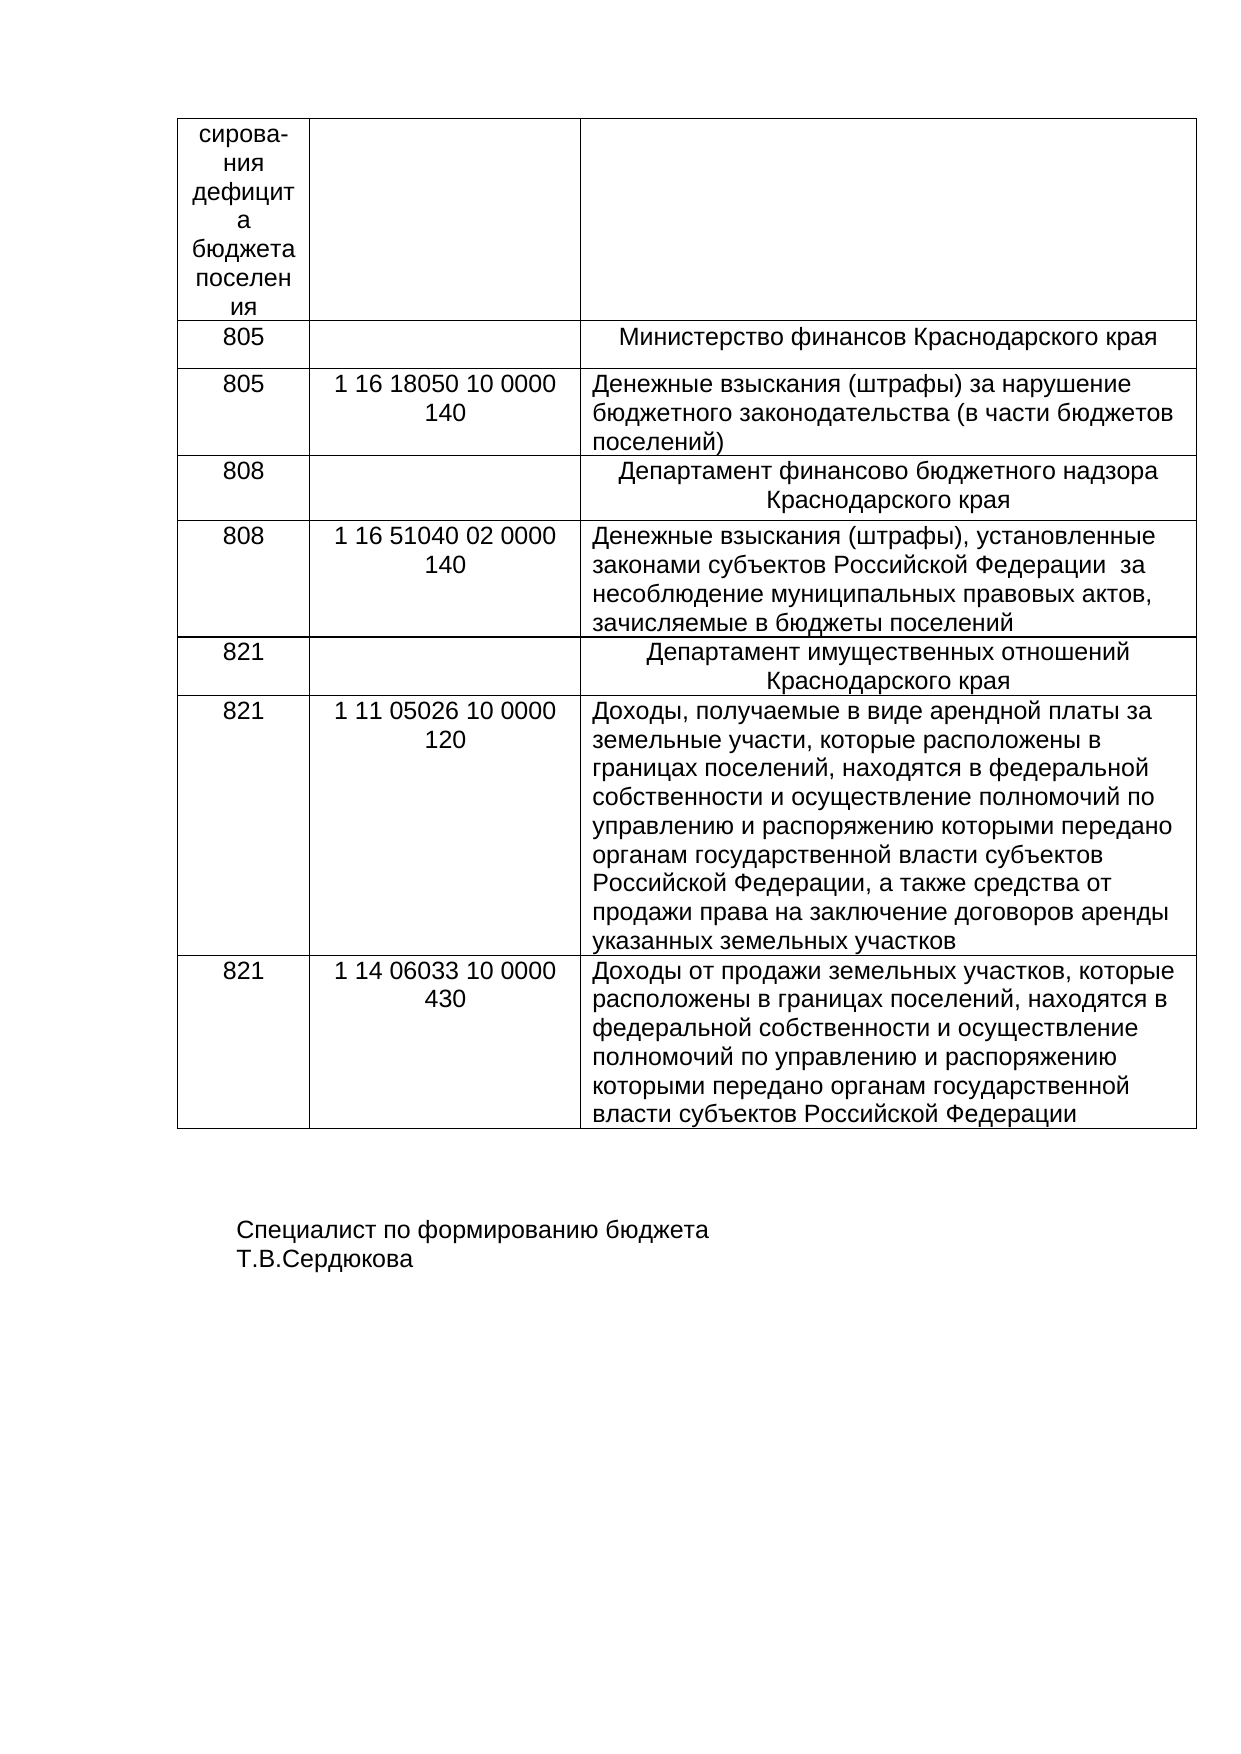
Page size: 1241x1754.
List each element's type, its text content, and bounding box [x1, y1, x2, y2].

table_cell Департамент имущественных отношений Краснодарского края [581, 638, 1196, 695]
table_cell Департамент финансово бюджетного надзора Краснодарского края [581, 456, 1196, 520]
table_cell Денежные взыскания (штрафы), установленные законами субъектов Российской Федерации за несоблюдение муниципальных правовых актов, зачисляемые в бюджеты поселений [581, 521, 1196, 636]
table_cell [310, 638, 580, 695]
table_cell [310, 119, 580, 320]
text Т.В.Сердюкова [177, 1244, 1152, 1273]
table_cell Доходы, получаемые в виде арендной платы за земельные участи, которые расположены в границах поселений, находятся в федеральной собственности и осуществление полномочий по управлению и распоряжению которыми передано органам государственной власти субъектов Российской Федерации, а также средства от продажи права на заключение договоров аренды указанных земельных участков [581, 696, 1196, 955]
table_cell Денежные взыскания (штрафы) за нарушение бюджетного законодательства (в части бюджетов поселений) [581, 369, 1196, 455]
table_cell 1 16 51040 02 0000 140 [310, 521, 580, 636]
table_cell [178, 119, 309, 320]
table_cell 805 [178, 369, 309, 455]
table_cell [310, 321, 580, 368]
table_cell 808 [178, 521, 309, 636]
table_cell 808 [178, 456, 309, 520]
table_cell 1 14 06033 10 0000 430 [310, 956, 580, 1128]
table_cell 821 [178, 696, 309, 955]
table_cell 1 11 05026 10 0000 120 [310, 696, 580, 955]
text Специалист по формированию бюджета [177, 1216, 1152, 1244]
table_cell 821 [178, 638, 309, 695]
table_cell 805 [178, 321, 309, 368]
table_cell 1 16 18050 10 0000 140 [310, 369, 580, 455]
table_cell 821 [178, 956, 309, 1128]
table_cell Министерство финансов Краснодарского края [581, 321, 1196, 368]
table_cell Доходы от продажи земельных участков, которые расположены в границах поселений, находятся в федеральной собственности и осуществление полномочий по управлению и распоряжению которыми передано органам государственной власти субъектов Российской Федерации [581, 956, 1196, 1128]
table_cell [310, 456, 580, 520]
